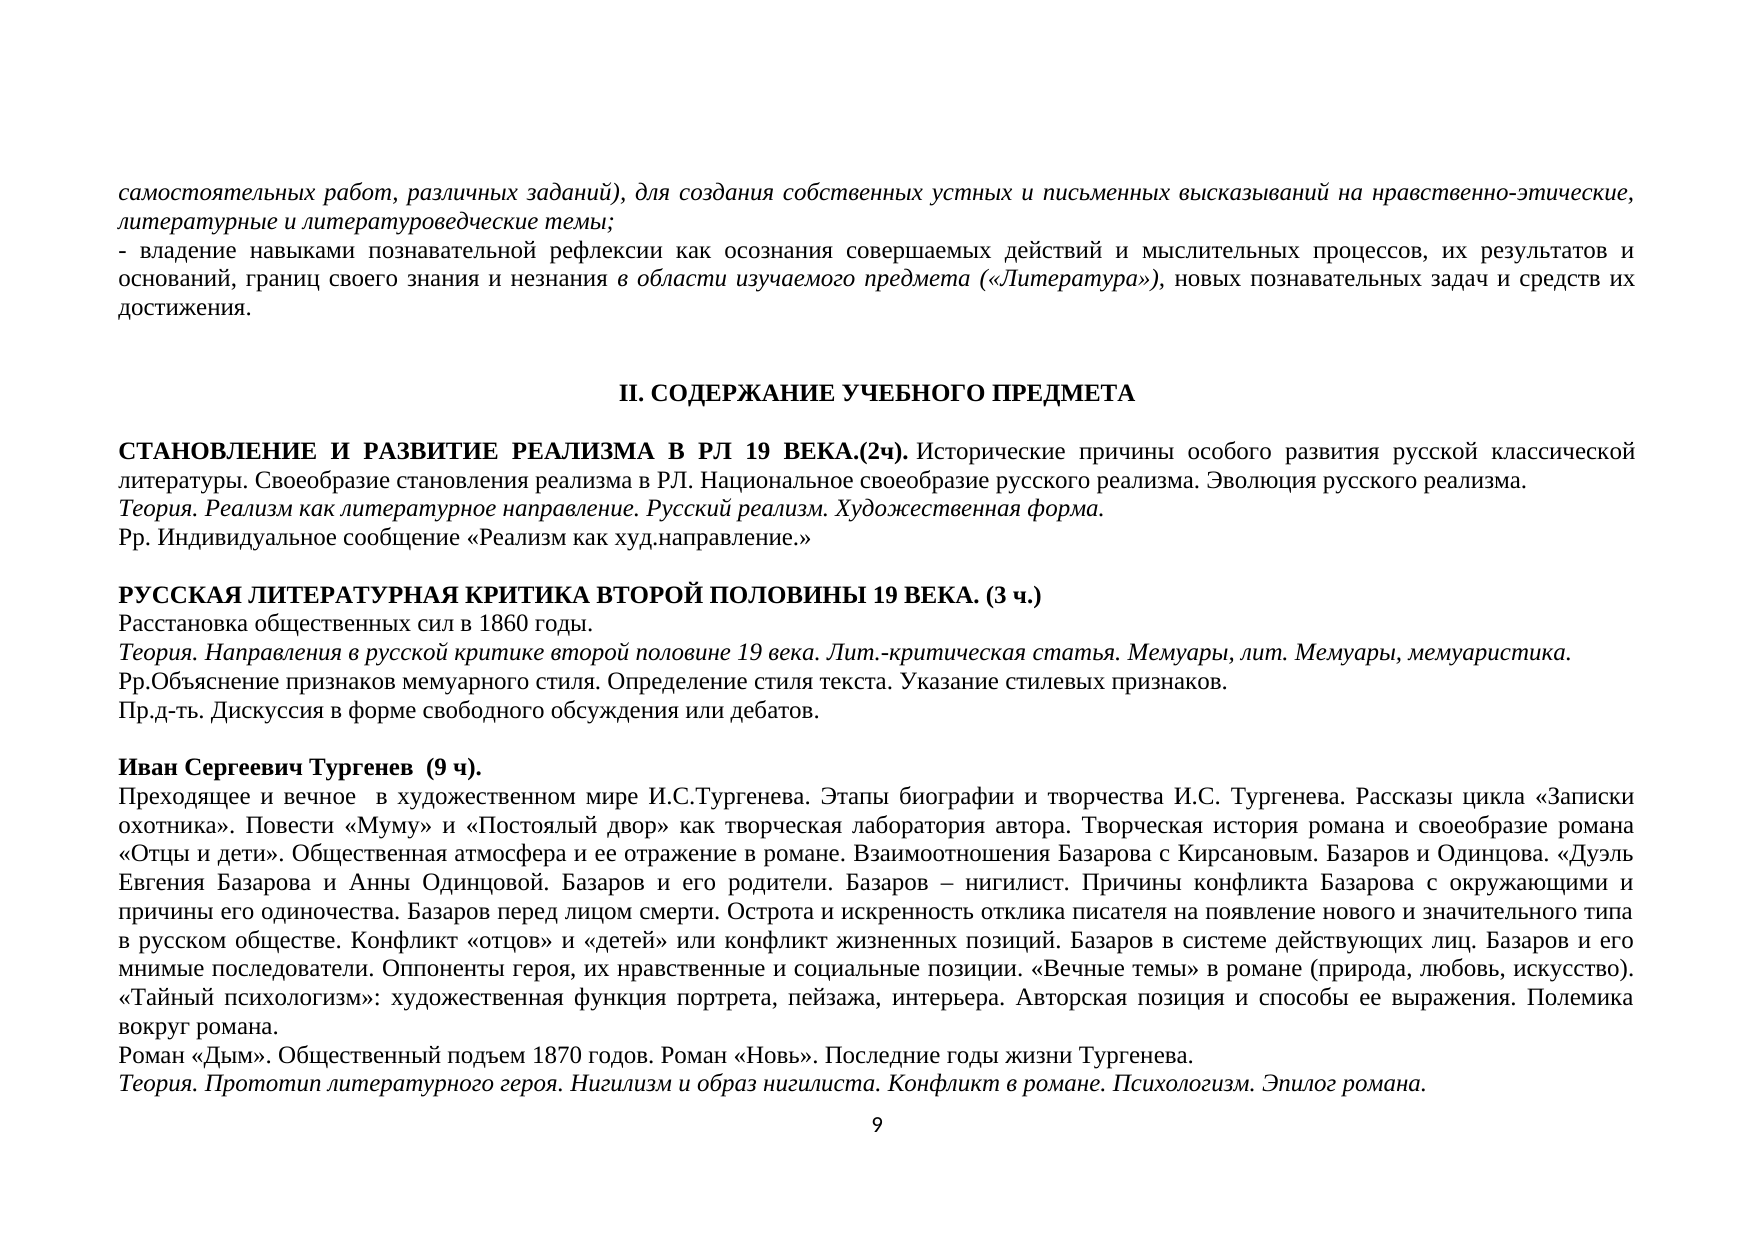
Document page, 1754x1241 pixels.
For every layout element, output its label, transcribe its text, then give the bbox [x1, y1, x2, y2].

text Рр. Индивидуальное сообщение «Реализм как худ.направление.» [118, 522, 1636, 551]
text II. СОДЕРЖАНИЕ УЧЕБНОГО ПРЕДМЕТА [118, 378, 1636, 407]
text РУССКАЯ ЛИТЕРАТУРНАЯ КРИТИКА ВТОРОЙ ПОЛОВИНЫ 19 ВЕКА. (3 ч.) [118, 580, 1636, 608]
text Теория. Направления в русской критике второй половине 19 века. Лит.-критическая статья. Мемуары, лит. Мемуары, мемуаристика. [118, 637, 1636, 666]
text Роман «Дым». Общественный подъем 1870 годов. Роман «Новь». Последние годы жизни Тургенева. [118, 1040, 1636, 1068]
text Рр.Объяснение признаков мемуарного стиля. Определение стиля текста. Указание стилевых признаков. [118, 666, 1636, 695]
text Иван Сергеевич Тургенев (9 ч). [118, 752, 1636, 781]
text Расстановка общественных сил в 1860 годы. [118, 608, 1636, 637]
text - владение навыками познавательной рефлексии как осознания совершаемых действий и мыслительных процессов, их результатов и оснований, границ своего знания и незнания в области изучаемого предмета («Литература»), новых познавательных задач и средств их достижения. [118, 235, 1636, 321]
text СТАНОВЛЕНИЕ И РАЗВИТИЕ РЕАЛИЗМА В РЛ 19 ВЕКА.(2ч). Исторические причины особого развития русской классической литературы. Своеобразие становления реализма в РЛ. Национальное своеобразие русского реализма. Эволюция русского реализма. [118, 436, 1636, 493]
text Теория. Реализм как литературное направление. Русский реализм. Художественная форма. [118, 493, 1636, 522]
text Пр.д-ть. Дискуссия в форме свободного обсуждения или дебатов. [118, 695, 1636, 723]
text Теория. Прототип литературного героя. Нигилизм и образ нигилиста. Конфликт в романе. Психологизм. Эпилог романа. [118, 1068, 1636, 1097]
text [118, 177, 1636, 235]
text Преходящее и вечное в художественном мире И.С.Тургенева. Этапы биографии и творчества И.С. Тургенева. Рассказы цикла «Записки охотника». Повести «Муму» и «Постоялый двор» как творческая лаборатория автора. Творческая история романа и своеобразие романа «Отцы и дети». Общественная атмосфера и ее отражение в романе. Взаимоотношения Базарова с Кирсановым. Базаров и Одинцова. «Дуэль Евгения Базарова и Анны Одинцовой. Базаров и его родители. Базаров – нигилист. Причины конфликта Базарова с окружающими и причины его одиночества. Базаров перед лицом смерти. Острота и искренность отклика писателя на появление нового и значительного типа в русском обществе. Конфликт «отцов» и «детей» или конфликт жизненных позиций. Базаров в системе действующих лиц. Базаров и его мнимые последователи. Оппоненты героя, их нравственные и социальные позиции. «Вечные темы» в романе (природа, любовь, искусство). «Тайный психологизм»: художественная функция портрета, пейзажа, интерьера. Авторская позиция и способы ее выражения. Полемика вокруг романа. [118, 781, 1636, 1040]
